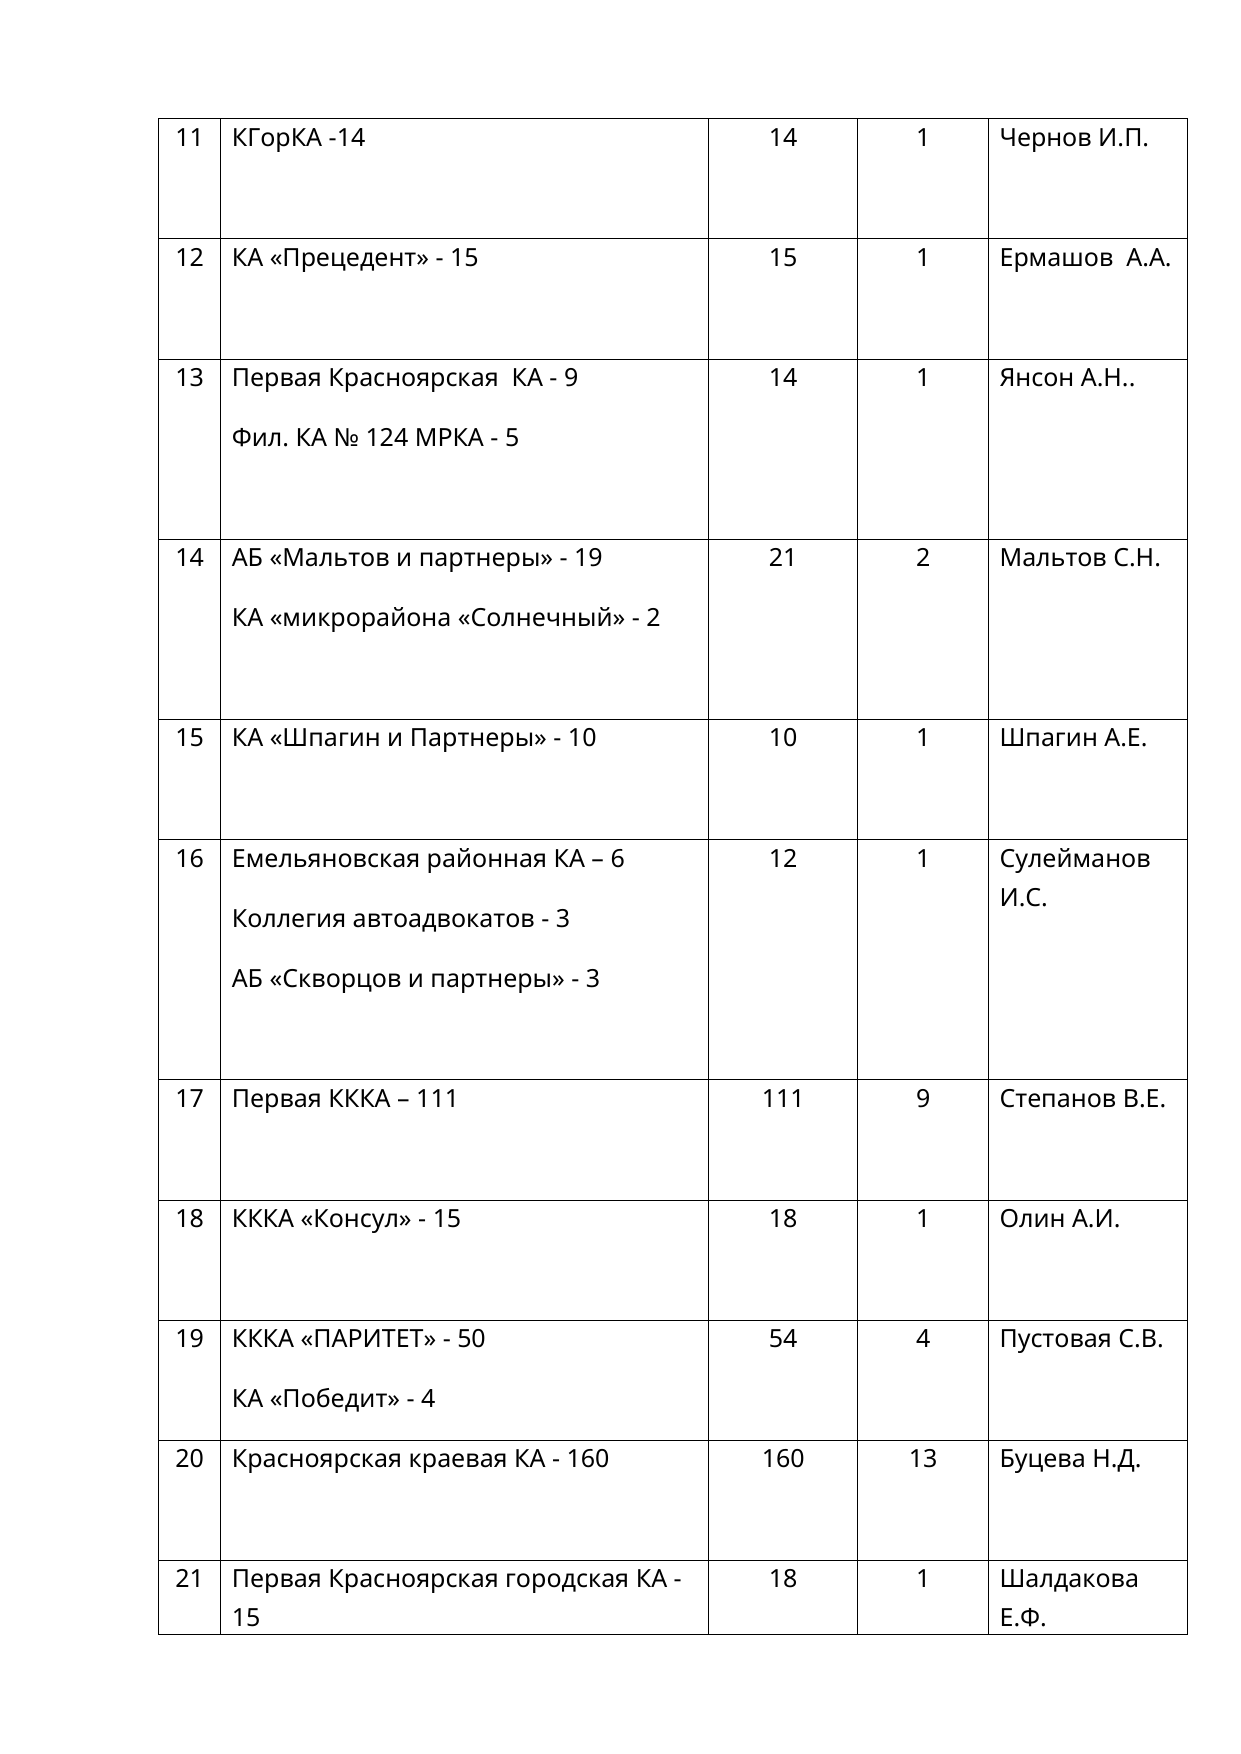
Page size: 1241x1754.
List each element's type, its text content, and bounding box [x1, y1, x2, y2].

table_cell 12 [709, 840, 857, 1079]
table_cell Пустовая С.В. [989, 1321, 1187, 1439]
table_cell 9 [858, 1080, 988, 1199]
table_cell 11 [159, 119, 220, 238]
table_cell Ермашов А.А. [989, 239, 1187, 358]
table_cell 18 [709, 1201, 857, 1320]
table_cell 12 [159, 239, 220, 358]
table_cell 160 [709, 1441, 857, 1560]
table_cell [221, 1561, 708, 1634]
table_cell Чернов И.П. [989, 119, 1187, 238]
table_cell КА «Шпагин и Партнеры» - 10 [221, 720, 708, 839]
table_cell 21 [159, 1561, 220, 1634]
table_cell 1 [858, 1201, 988, 1320]
table_cell 15 [709, 239, 857, 358]
table_cell Первая КККА – 111 [221, 1080, 708, 1199]
table_cell Олин А.И. [989, 1201, 1187, 1320]
table_cell 14 [159, 540, 220, 719]
table_cell КА «Прецедент» - 15 [221, 239, 708, 358]
table_cell 19 [159, 1321, 220, 1439]
table_cell 4 [858, 1321, 988, 1439]
table_cell 1 [858, 239, 988, 358]
table_cell КККА «ПАРИТЕТ» - 50 КА «Победит» - 4 [221, 1321, 708, 1439]
table_cell 14 [709, 360, 857, 539]
table_cell 111 [709, 1080, 857, 1199]
table_cell Буцева Н.Д. [989, 1441, 1187, 1560]
table_cell Красноярская краевая КА - 160 [221, 1441, 708, 1560]
table_cell 1 [858, 360, 988, 539]
table_cell 1 [858, 1561, 988, 1634]
table_cell 21 [709, 540, 857, 719]
table_cell 13 [858, 1441, 988, 1560]
table_cell 13 [159, 360, 220, 539]
table_cell Мальтов С.Н. [989, 540, 1187, 719]
table_cell Первая Красноярская КА - 9 Фил. КА № 124 МРКА - 5 [221, 360, 708, 539]
table_cell 1 [858, 840, 988, 1079]
table_cell КККА «Консул» - 15 [221, 1201, 708, 1320]
table_cell 17 [159, 1080, 220, 1199]
table_cell 14 [709, 119, 857, 238]
table_cell Сулейманов И.С. [989, 840, 1187, 1079]
table_cell Емельяновская районная КА – 6 Коллегия автоадвокатов - 3 АБ «Скворцов и партнеры» - 3 [221, 840, 708, 1079]
table_cell 54 [709, 1321, 857, 1439]
table_cell 18 [709, 1561, 857, 1634]
table_cell Шалдакова Е.Ф. [989, 1561, 1187, 1634]
table_cell АБ «Мальтов и партнеры» - 19 КА «микрорайона «Солнечный» - 2 [221, 540, 708, 719]
table_cell 10 [709, 720, 857, 839]
table_cell КГорКА -14 [221, 119, 708, 238]
table_cell Янсон А.Н.. [989, 360, 1187, 539]
table_cell Степанов В.Е. [989, 1080, 1187, 1199]
table_cell Шпагин А.Е. [989, 720, 1187, 839]
table_cell 1 [858, 720, 988, 839]
table_cell 15 [159, 720, 220, 839]
table_cell 16 [159, 840, 220, 1079]
table_cell 2 [858, 540, 988, 719]
table_cell 18 [159, 1201, 220, 1320]
table_cell 1 [858, 119, 988, 238]
table_cell 20 [159, 1441, 220, 1560]
